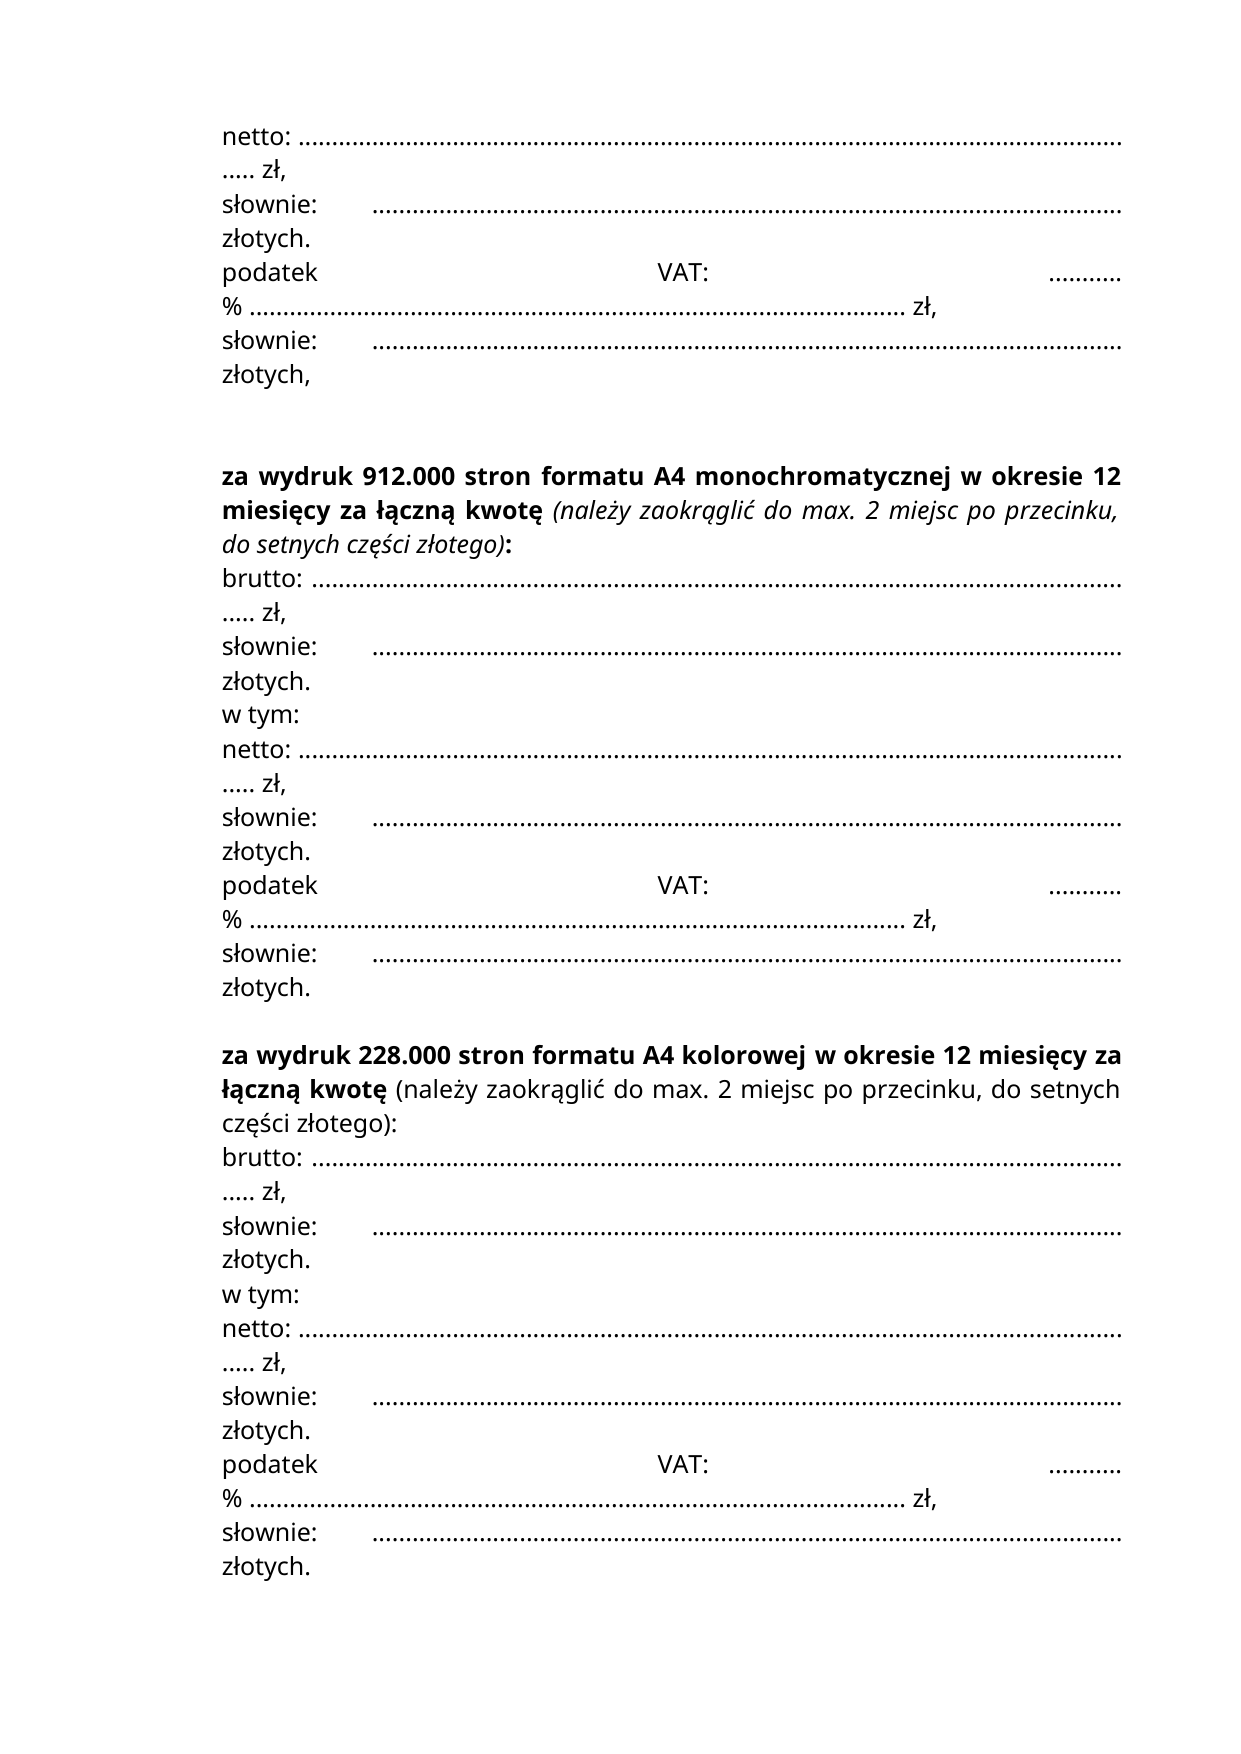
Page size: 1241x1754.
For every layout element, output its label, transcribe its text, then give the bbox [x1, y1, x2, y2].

text za wydruk 912.000 stron formatu A4 monochromatycznej w okresie 12 miesięcy za łączną kwotę (należy zaokrąglić do max. 2 miejsc po przecinku, do setnych części złotego): [222, 459, 1122, 561]
text słownie: ................................................................................................................ złotych. [222, 799, 1122, 867]
text za wydruk 228.000 stron formatu A4 kolorowej w okresie 12 miesięcy za łączną kwotę (należy zaokrąglić do max. 2 miejsc po przecinku, do setnych części złotego): [222, 1038, 1122, 1140]
text słownie: ................................................................................................................ złotych. [222, 936, 1122, 1004]
text brutto: .............................................................................................................................. zł, [222, 561, 1122, 629]
text netto: ................................................................................................................................ zł, [222, 731, 1122, 799]
text w tym: [222, 1276, 1122, 1310]
text podatek VAT: ........... % .................................................................................................. zł, [222, 867, 1122, 936]
text netto: ................................................................................................................................ zł, [222, 118, 1122, 186]
text słownie: ................................................................................................................ złotych. [222, 1515, 1122, 1583]
text słownie: ................................................................................................................ złotych. [222, 1378, 1122, 1447]
text słownie: ................................................................................................................ złotych. [222, 629, 1122, 697]
text podatek VAT: ........... % .................................................................................................. zł, [222, 1447, 1122, 1515]
text w tym: [222, 697, 1122, 731]
text netto: ................................................................................................................................ zł, [222, 1310, 1122, 1378]
text słownie: ................................................................................................................ złotych, [222, 322, 1122, 391]
text podatek VAT: ........... % .................................................................................................. zł, [222, 254, 1122, 322]
text słownie: ................................................................................................................ złotych. [222, 1208, 1122, 1276]
text brutto: .............................................................................................................................. zł, [222, 1140, 1122, 1208]
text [222, 186, 1122, 254]
